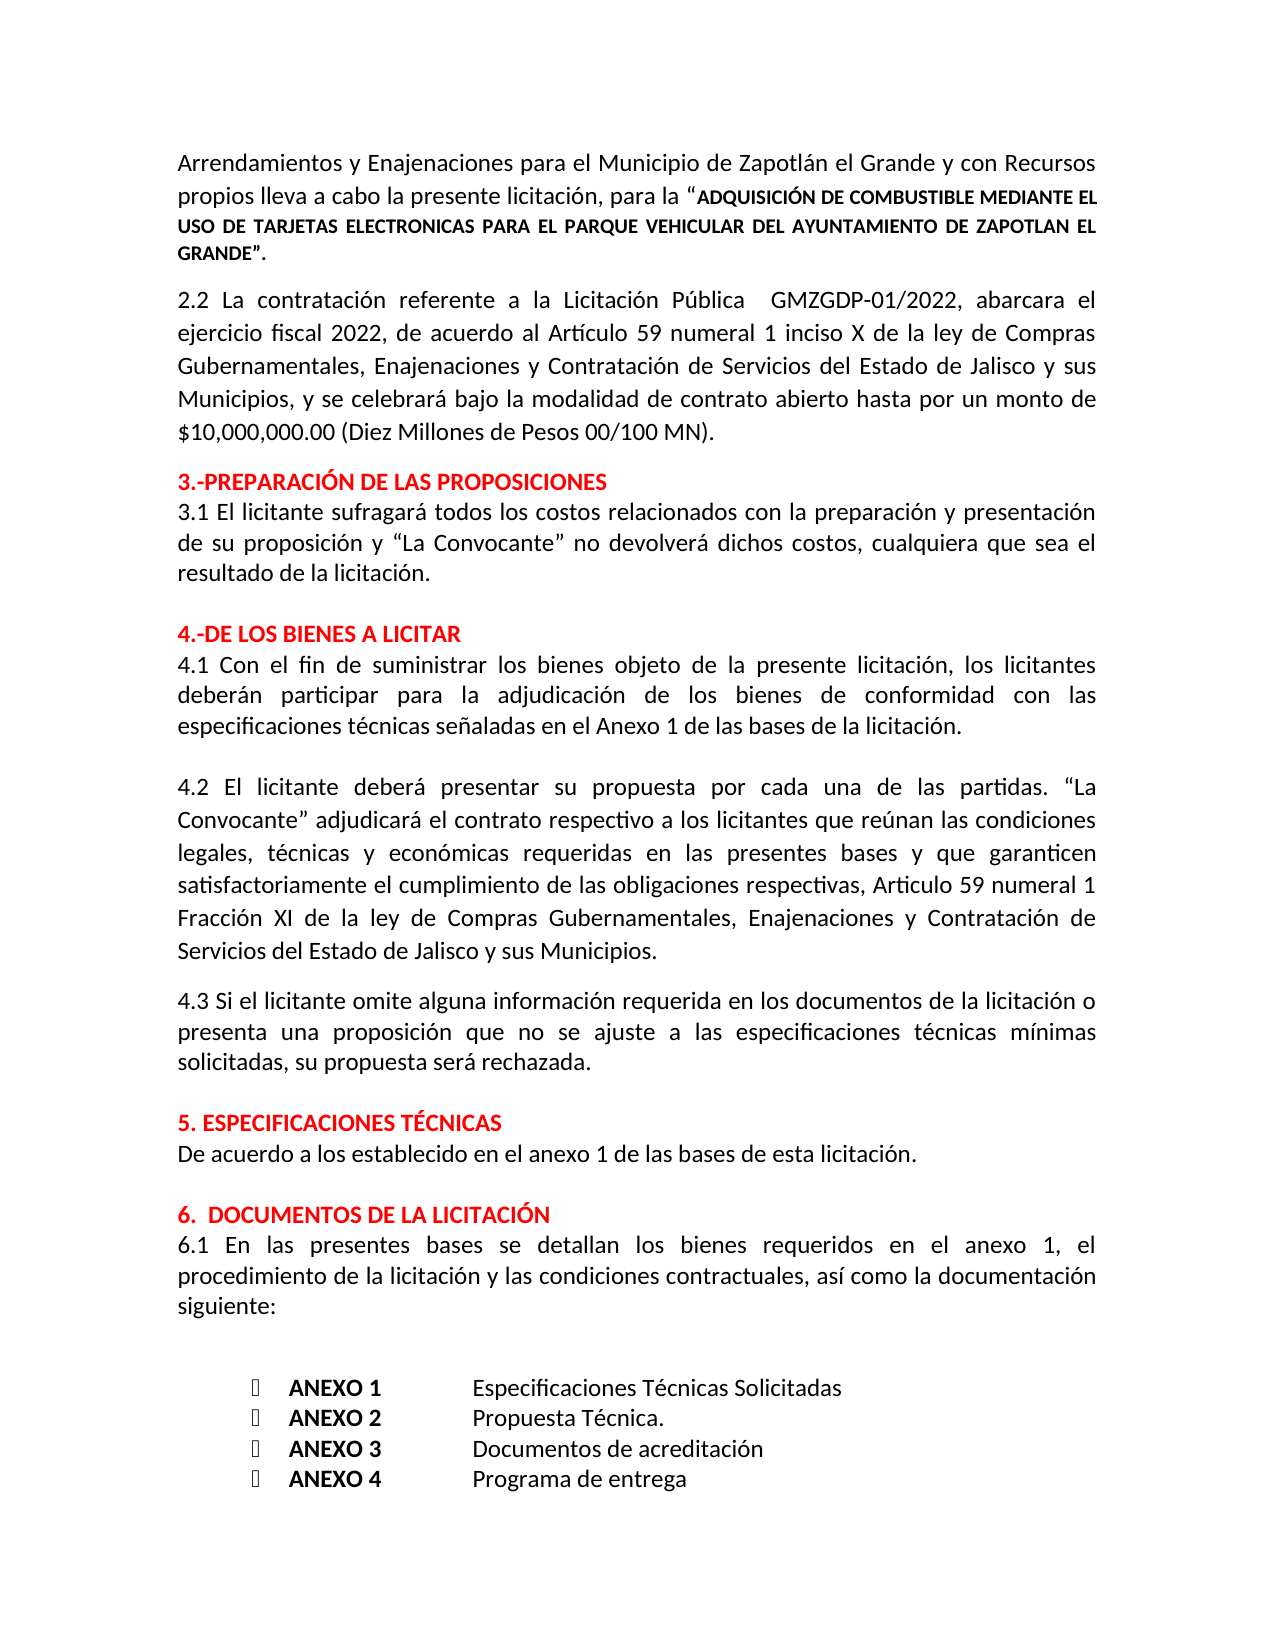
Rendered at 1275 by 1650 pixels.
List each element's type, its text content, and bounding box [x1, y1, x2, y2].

text 5. ESPECIFICACIONES TÉCNICAS [177, 1107, 1098, 1138]
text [177, 148, 1098, 266]
text 4.-DE LOS BIENES A LICITAR [177, 618, 1098, 649]
text 6.1 En las presentes bases se detallan los bienes requeridos en el anexo 1, el procedimiento de la licitación y las condiciones contractuales, así como la documentación siguiente: [177, 1229, 1098, 1321]
list ANEXO 2 Propuesta Técnica. [251, 1402, 1098, 1433]
list ANEXO 1 Especificaciones Técnicas Solicitadas [251, 1372, 1098, 1402]
text 4.3 Si el licitante omite alguna información requerida en los documentos de la licitación o presenta una proposición que no se ajuste a las especificaciones técnicas mínimas solicitadas, su propuesta será rechazada. [177, 985, 1098, 1077]
text 2.2 La contratación referente a la Licitación Pública GMZGDP-01/2022, abarcara el ejercicio fiscal 2022, de acuerdo al Artículo 59 numeral 1 inciso X de la ley de Compras Gubernamentales, Enajenaciones y Contratación de Servicios del Estado de Jalisco y sus Municipios, y se celebrará bajo la modalidad de contrato abierto hasta por un monto de $10,000,000.00 (Diez Millones de Pesos 00/100 MN). [177, 284, 1098, 447]
list ANEXO 4 Programa de entrega [251, 1463, 1098, 1494]
text 4.2 El licitante deberá presentar su propuesta por cada una de las partidas. “La Convocante” adjudicará el contrato respectivo a los licitantes que reúnan las condiciones legales, técnicas y económicas requeridas en las presentes bases y que garanticen satisfactoriamente el cumplimiento de las obligaciones respectivas, Articulo 59 numeral 1 Fracción XI de la ley de Compras Gubernamentales, Enajenaciones y Contratación de Servicios del Estado de Jalisco y sus Municipios. [177, 771, 1098, 966]
text 6. DOCUMENTOS DE LA LICITACIÓN [177, 1199, 1098, 1229]
text 3.-PREPARACIÓN DE LAS PROPOSICIONES [177, 466, 1098, 496]
text De acuerdo a los establecido en el anexo 1 de las bases de esta licitación. [177, 1138, 1098, 1168]
text 4.1 Con el fin de suministrar los bienes objeto de la presente licitación, los licitantes deberán participar para la adjudicación de los bienes de conformidad con las especificaciones técnicas señaladas en el Anexo 1 de las bases de la licitación. [177, 649, 1098, 740]
text 3.1 El licitante sufragará todos los costos relacionados con la preparación y presentación de su proposición y “La Convocante” no devolverá dichos costos, cualquiera que sea el resultado de la licitación. [177, 496, 1098, 588]
list ANEXO 3 Documentos de acreditación [251, 1433, 1098, 1463]
